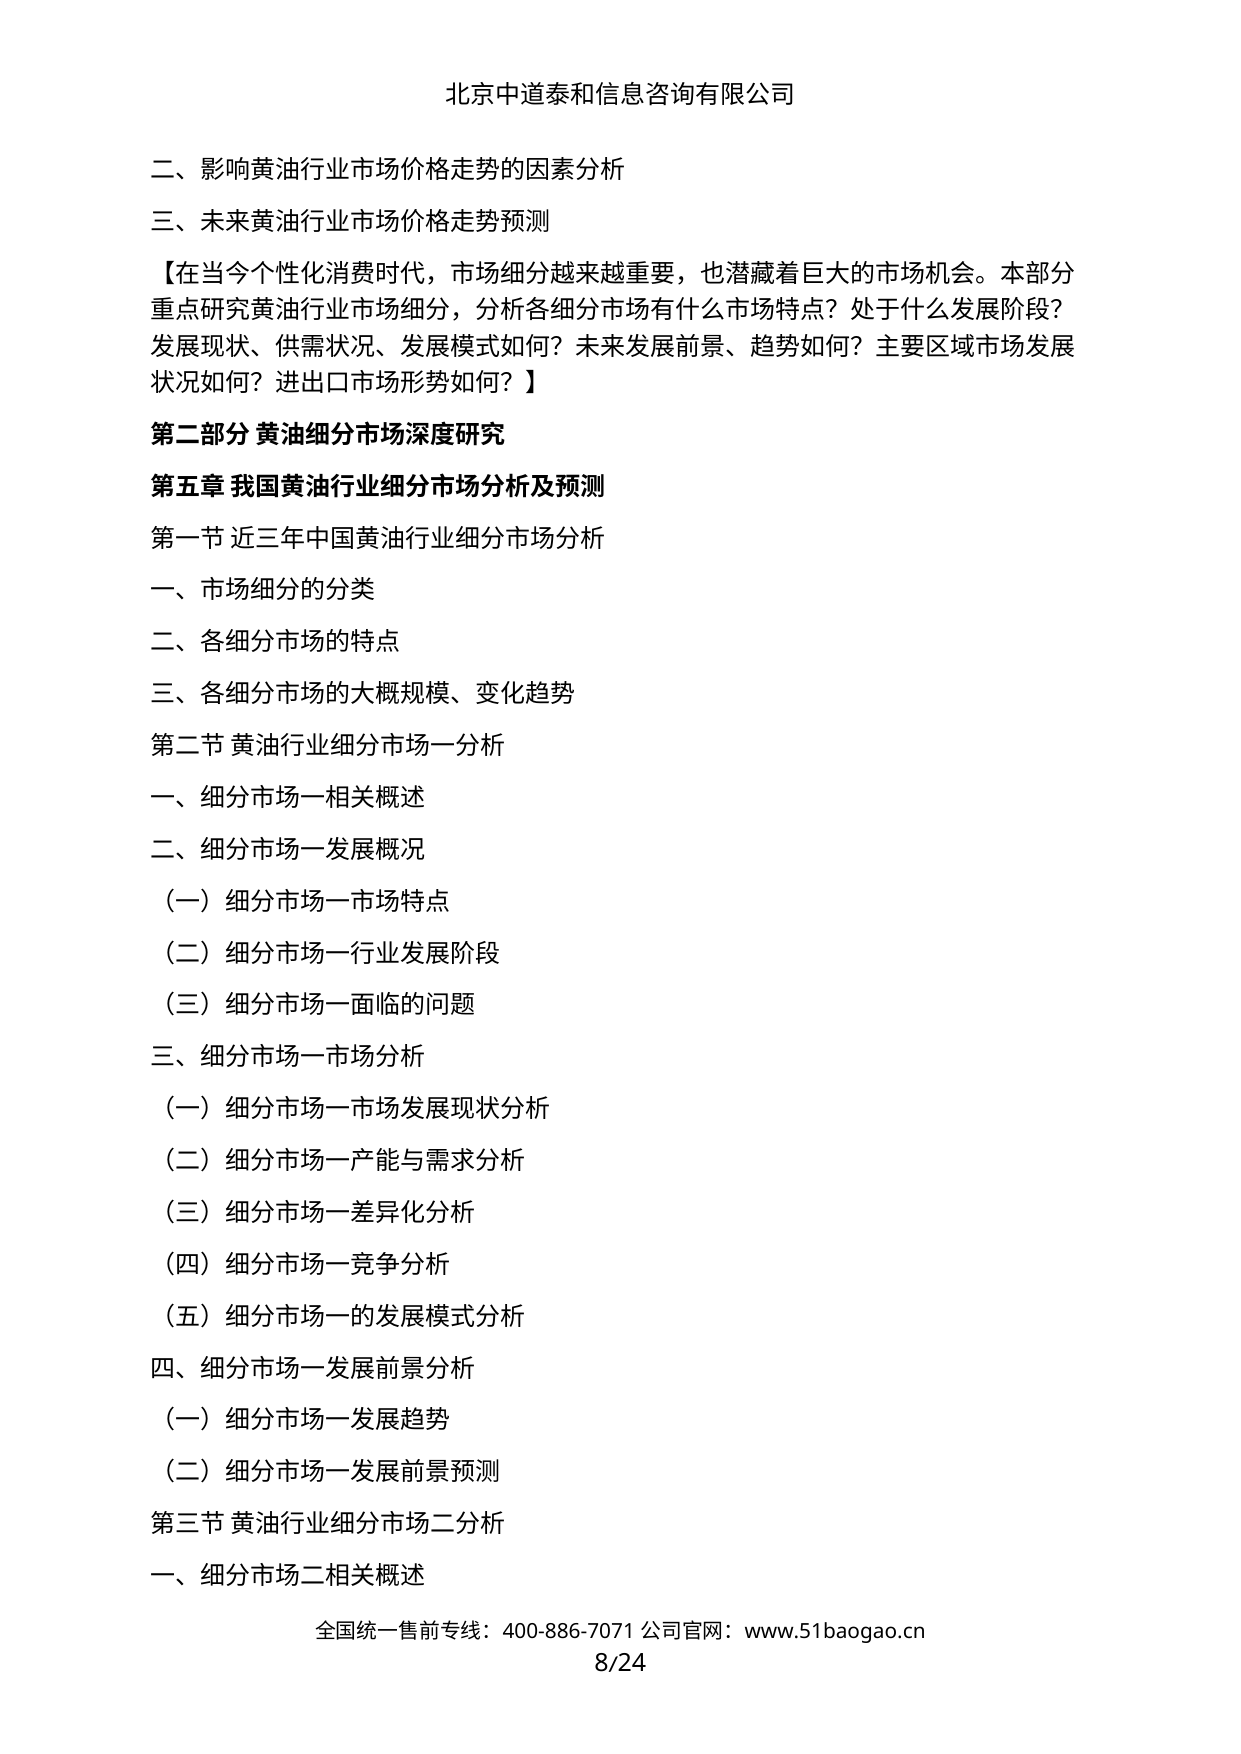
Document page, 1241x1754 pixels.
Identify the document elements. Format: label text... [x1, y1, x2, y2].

text （一）细分市场一市场特点 [150, 881, 1090, 917]
text 第二部分 黄油细分市场深度研究 [150, 414, 1090, 451]
text 二、细分市场一发展概况 [150, 829, 1090, 866]
text 三、细分市场一市场分析 [150, 1037, 1090, 1073]
text 二、影响黄油行业市场价格走势的因素分析 [150, 150, 1090, 186]
text 三、各细分市场的大概规模、变化趋势 [150, 674, 1090, 710]
text （二）细分市场一发展前景预测 [150, 1452, 1090, 1488]
text 第二节 黄油行业细分市场一分析 [150, 726, 1090, 762]
text 第一节 近三年中国黄油行业细分市场分析 [150, 518, 1090, 554]
text （五）细分市场一的发展模式分析 [150, 1296, 1090, 1332]
text （一）细分市场一发展趋势 [150, 1400, 1090, 1436]
text （四）细分市场一竞争分析 [150, 1244, 1090, 1281]
text 一、细分市场一相关概述 [150, 777, 1090, 814]
text （三）细分市场一面临的问题 [150, 985, 1090, 1021]
text 第三节 黄油行业细分市场二分析 [150, 1504, 1090, 1540]
text （三）细分市场一差异化分析 [150, 1192, 1090, 1229]
text （一）细分市场一市场发展现状分析 [150, 1089, 1090, 1125]
text 一、市场细分的分类 [150, 570, 1090, 606]
text 第五章 我国黄油行业细分市场分析及预测 [150, 466, 1090, 502]
text （二）细分市场一产能与需求分析 [150, 1141, 1090, 1177]
text 一、细分市场二相关概述 [150, 1556, 1090, 1592]
text （二）细分市场一行业发展阶段 [150, 933, 1090, 969]
text 四、细分市场一发展前景分析 [150, 1348, 1090, 1384]
text 【在当今个性化消费时代，市场细分越来越重要，也潜藏着巨大的市场机会。本部分重点研究黄油行业市场细分，分析各细分市场有什么市场特点？处于什么发展阶段？发展现状、供需状况、发展模式如何？未来发展前景、趋势如何？主要区域市场发展状况如何？进出口市场形势如何？】 [150, 254, 1090, 399]
text 二、各细分市场的特点 [150, 622, 1090, 658]
text 三、未来黄油行业市场价格走势预测 [150, 202, 1090, 238]
